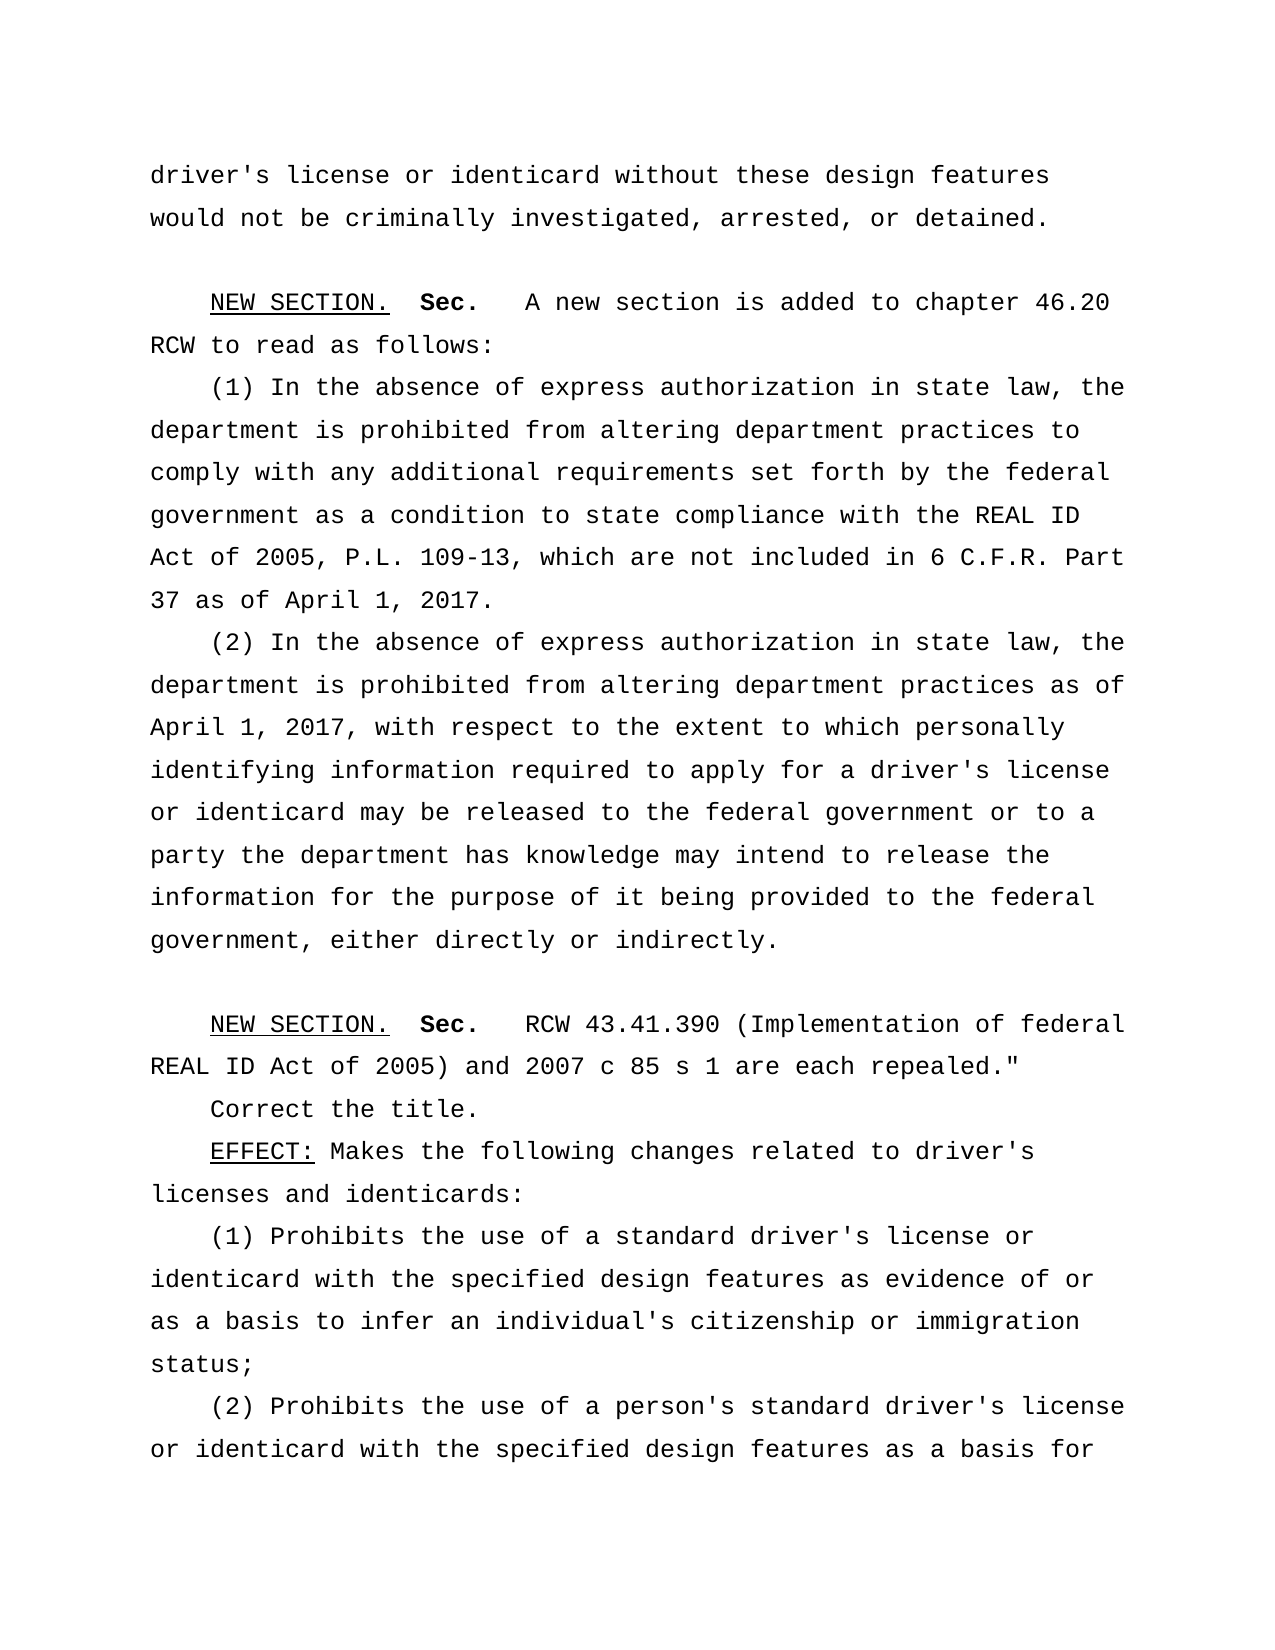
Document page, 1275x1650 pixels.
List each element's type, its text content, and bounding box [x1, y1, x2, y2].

text (2) In the absence of express authorization in state law, the department is prohibited from altering department practices as of April 1, 2017, with respect to the extent to which personally identifying information required to apply for a driver's license or identicard may be released to the federal government or to a party the department has knowledge may intend to release the information for the purpose of it being provided to the federal government, either directly or indirectly. [150, 617, 1125, 957]
text (1) In the absence of express authorization in state law, the department is prohibited from altering department practices to comply with any additional requirements set forth by the federal government as a condition to state compliance with the REAL ID Act of 2005, P.L. 109-13, which are not included in 6 C.F.R. Part 37 as of April 1, 2017. [150, 362, 1125, 617]
text NEW SECTION. Sec. RCW 43.41.390 (Implementation of federal REAL ID Act of 2005) and 2007 c 85 s 1 are each repealed." [150, 998, 1125, 1083]
text NEW SECTION. Sec. A new section is added to chapter 46.20 RCW to read as follows: [150, 277, 1125, 362]
text Correct the title. [150, 1083, 1125, 1126]
text EFFECT: Makes the following changes related to driver's licenses and identicards: [150, 1126, 1125, 1211]
text (1) Prohibits the use of a standard driver's license or identicard with the specified design features as evidence of or as a basis to infer an individual's citizenship or immigration status; [150, 1211, 1125, 1381]
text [150, 1381, 1125, 1466]
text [150, 150, 1125, 235]
